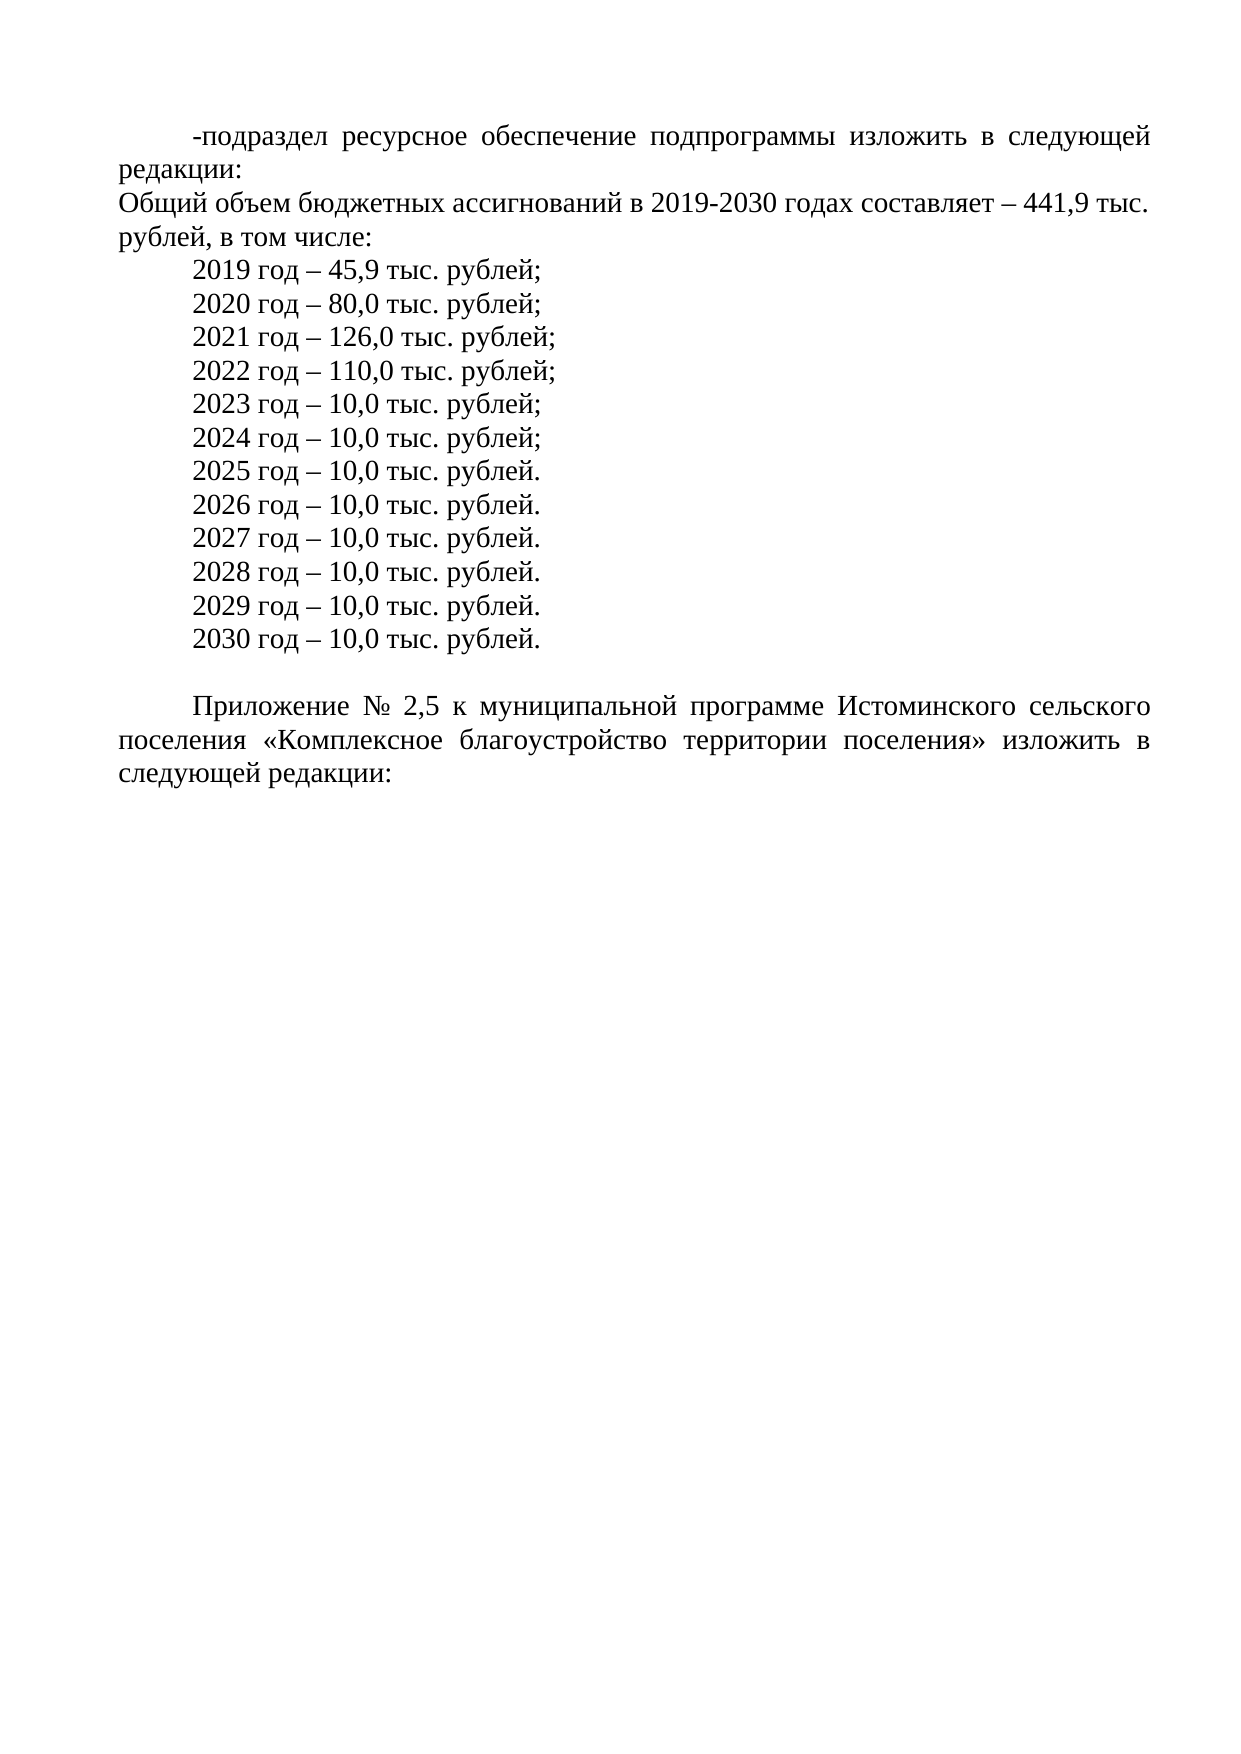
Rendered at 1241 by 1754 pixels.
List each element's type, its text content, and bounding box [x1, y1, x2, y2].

text 2019 год – 45,9 тыс. рублей; [118, 252, 1152, 286]
text 2030 год – 10,0 тыс. рублей. [118, 621, 1152, 655]
text 2020 год – 80,0 тыс. рублей; [118, 286, 1152, 319]
text 2025 год – 10,0 тыс. рублей. [118, 453, 1152, 487]
text -подраздел ресурсное обеспечение подпрограммы изложить в следующей редакции: [118, 118, 1152, 185]
text 2027 год – 10,0 тыс. рублей. [118, 521, 1152, 554]
text 2028 год – 10,0 тыс. рублей. [118, 554, 1152, 588]
text 2026 год – 10,0 тыс. рублей. [118, 487, 1152, 521]
text 2024 год – 10,0 тыс. рублей; [118, 420, 1152, 453]
text 2029 год – 10,0 тыс. рублей. [118, 588, 1152, 621]
text 2021 год – 126,0 тыс. рублей; [118, 319, 1152, 353]
text 2022 год – 110,0 тыс. рублей; [118, 353, 1152, 386]
text Общий объем бюджетных ассигнований в 2019-2030 годах составляет – 441,9 тыс. рублей, в том числе: [118, 185, 1152, 252]
text 2023 год – 10,0 тыс. рублей; [118, 386, 1152, 420]
text Приложение № 2,5 к муниципальной программе Истоминского сельского поселения «Комплексное благоустройство территории поселения» изложить в следующей редакции: [118, 688, 1152, 789]
